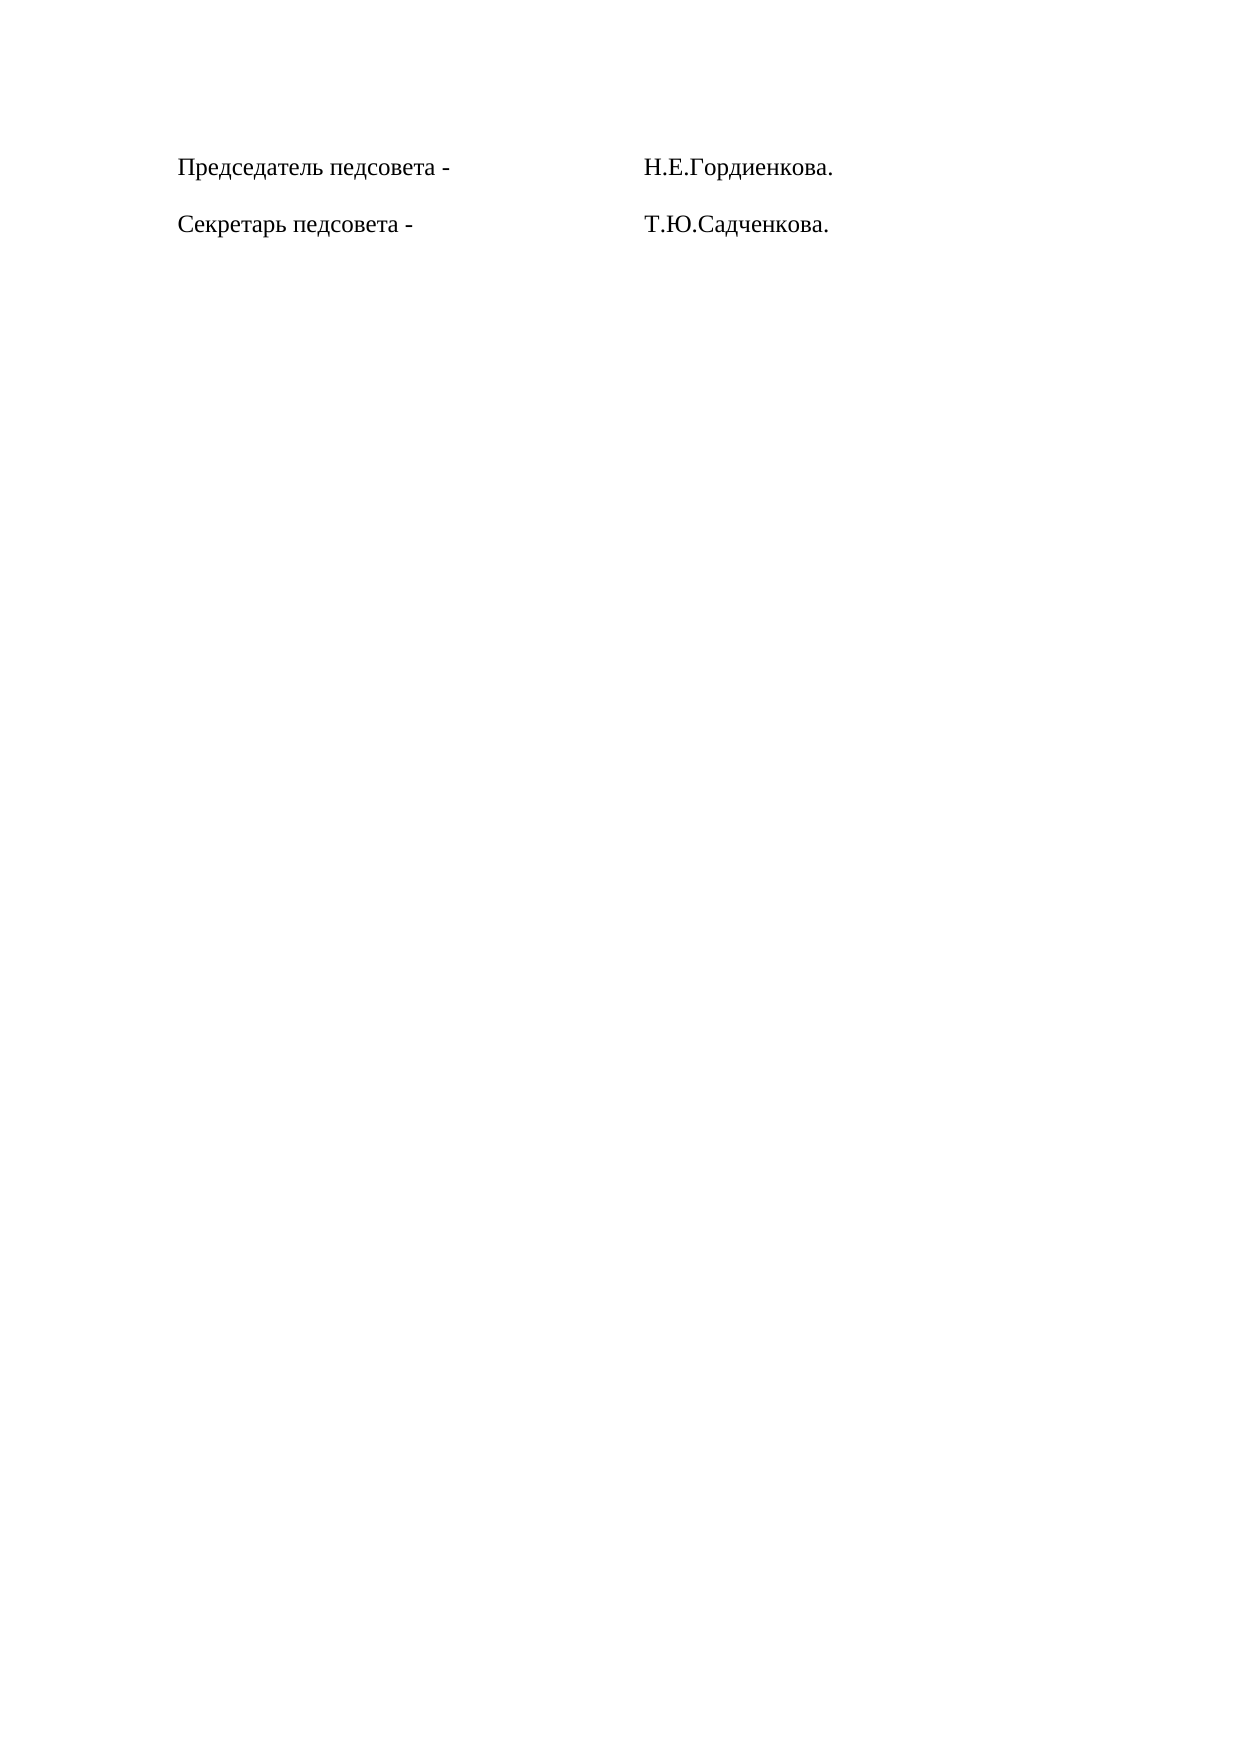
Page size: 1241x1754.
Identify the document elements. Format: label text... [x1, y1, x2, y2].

text Председатель педсовета - Н.Е.Гордиенкова. [177, 152, 1152, 180]
text Секретарь педсовета - Т.Ю.Садченкова. [177, 209, 1152, 238]
